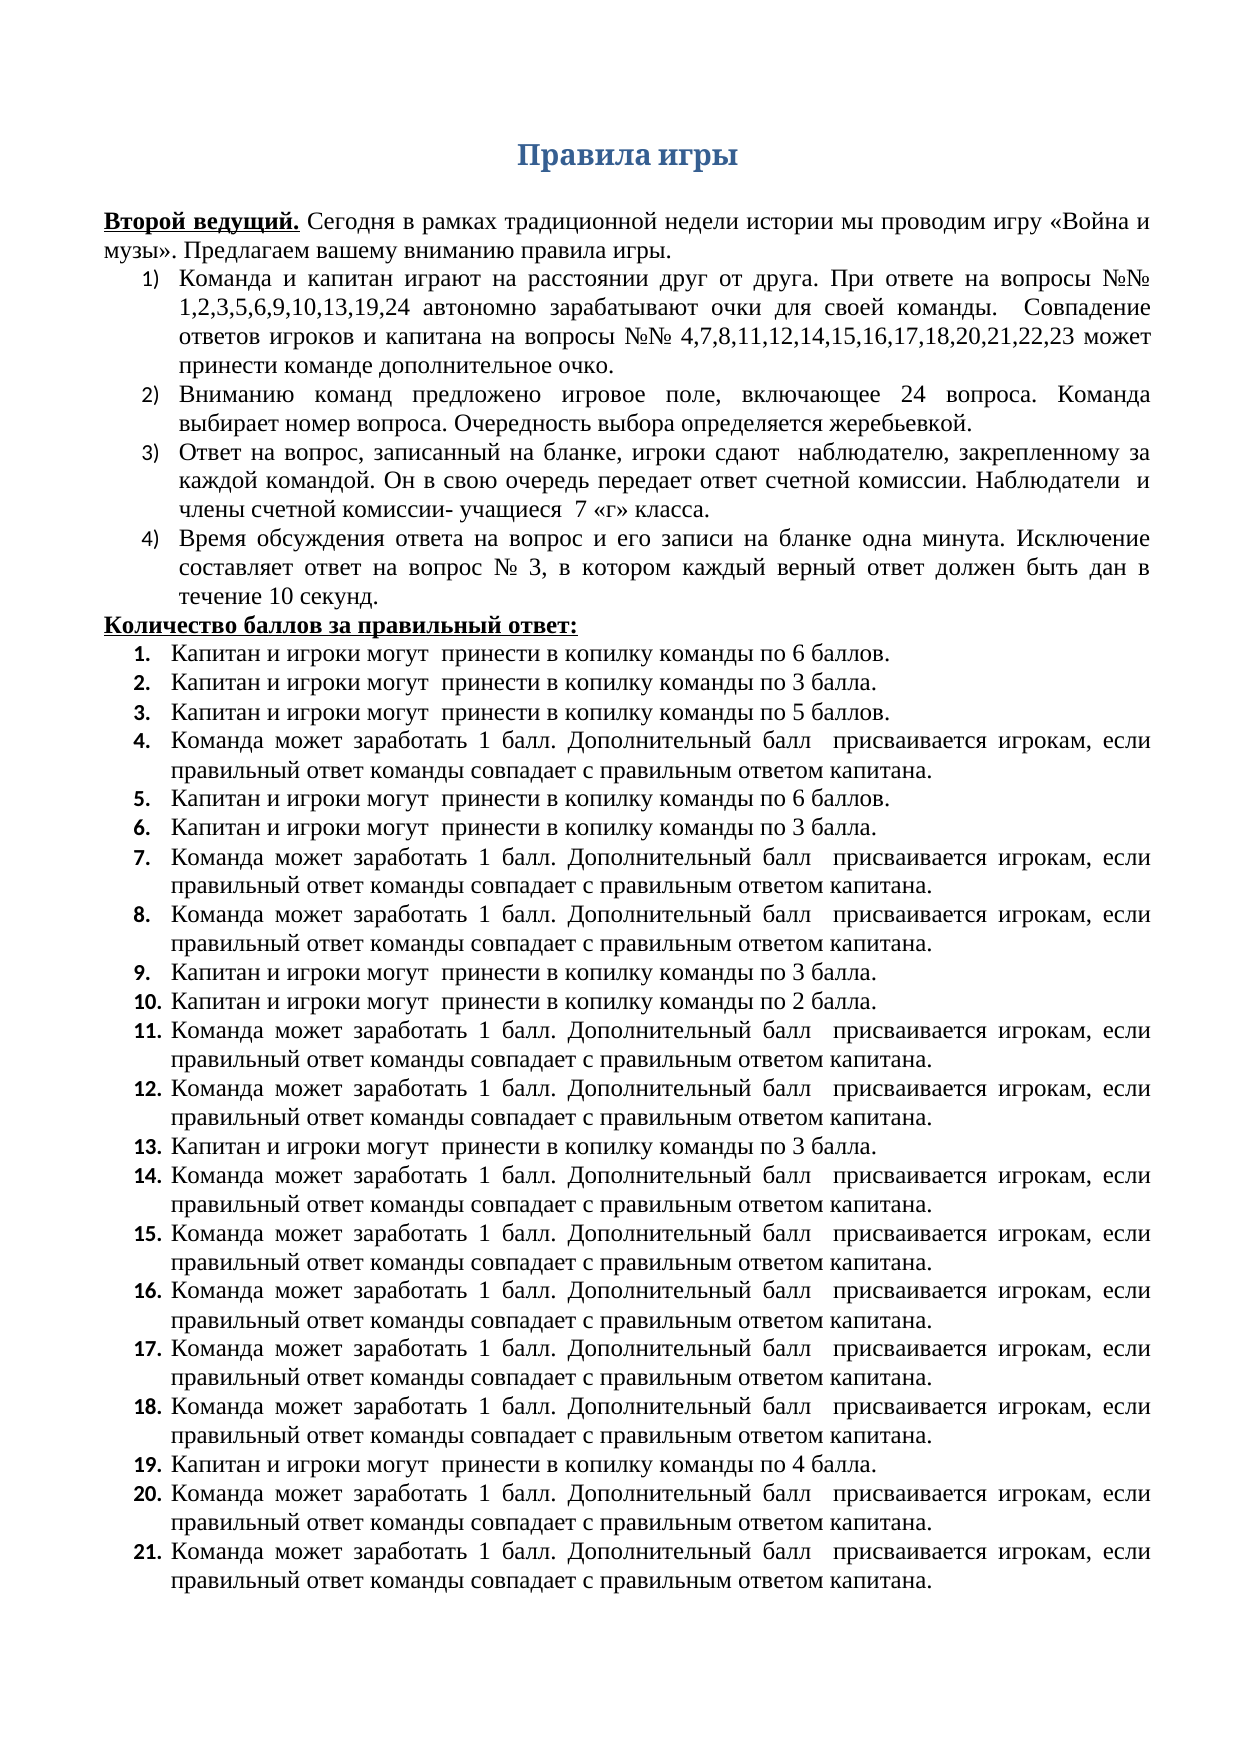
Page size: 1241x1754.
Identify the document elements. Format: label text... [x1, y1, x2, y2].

text Второй ведущий. Сегодня в рамках традиционной недели истории мы проводим игру «Война и музы». Предлагаем вашему вниманию правила игры. [103, 206, 1152, 263]
list Команда может заработать 1 балл. Дополнительный балл присваивается игрокам, если правильный ответ команды совпадает с правильным ответом капитана. [133, 1391, 1152, 1449]
list Капитан и игроки могут принести в копилку команды по 5 баллов. [133, 697, 1152, 726]
list Команда может заработать 1 балл. Дополнительный балл присваивается игрокам, если правильный ответ команды совпадает с правильным ответом капитана. [133, 1160, 1152, 1218]
list Команда может заработать 1 балл. Дополнительный балл присваивается игрокам, если правильный ответ команды совпадает с правильным ответом капитана. [133, 1276, 1152, 1333]
list Капитан и игроки могут принести в копилку команды по 2 балла. [133, 986, 1152, 1015]
list Капитан и игроки могут принести в копилку команды по 3 балла. [133, 812, 1152, 842]
list Команда может заработать 1 балл. Дополнительный балл присваивается игрокам, если правильный ответ команды совпадает с правильным ответом капитана. [133, 899, 1152, 957]
list Вниманию команд предложено игровое поле, включающее 24 вопроса. Команда выбирает номер вопроса. Очередность выбора определяется жеребьевкой. [141, 379, 1152, 437]
list Команда может заработать 1 балл. Дополнительный балл присваивается игрокам, если правильный ответ команды совпадает с правильным ответом капитана. [133, 1073, 1152, 1131]
list Команда может заработать 1 балл. Дополнительный балл присваивается игрокам, если правильный ответ команды совпадает с правильным ответом капитана. [133, 726, 1152, 783]
list Капитан и игроки могут принести в копилку команды по 3 балла. [133, 957, 1152, 986]
list Команда и капитан играют на расстоянии друг от друга. При ответе на вопросы №№ 1,2,3,5,6,9,10,13,19,24 автономно зарабатывают очки для своей команды. Совпадение ответов игроков и капитана на вопросы №№ 4,7,8,11,12,14,15,16,17,18,20,21,22,23 может принести команде дополнительное очко. [141, 263, 1152, 379]
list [133, 1536, 1152, 1594]
list Команда может заработать 1 балл. Дополнительный балл присваивается игрокам, если правильный ответ команды совпадает с правильным ответом капитана. [133, 842, 1152, 899]
list Капитан и игроки могут принести в копилку команды по 4 балла. [133, 1449, 1152, 1478]
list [133, 1478, 1152, 1536]
list Капитан и игроки могут принести в копилку команды по 3 балла. [133, 1131, 1152, 1160]
list Команда может заработать 1 балл. Дополнительный балл присваивается игрокам, если правильный ответ команды совпадает с правильным ответом капитана. [133, 1333, 1152, 1391]
list Капитан и игроки могут принести в копилку команды по 6 баллов. [133, 638, 1152, 667]
subtitle Правила игры [103, 139, 1152, 172]
list Команда может заработать 1 балл. Дополнительный балл присваивается игрокам, если правильный ответ команды совпадает с правильным ответом капитана. [133, 1218, 1152, 1276]
text Количество баллов за правильный ответ: [103, 610, 1152, 638]
list Команда может заработать 1 балл. Дополнительный балл присваивается игрокам, если правильный ответ команды совпадает с правильным ответом капитана. [133, 1015, 1152, 1073]
list Ответ на вопрос, записанный на бланке, игроки сдают наблюдателю, закрепленному за каждой командой. Он в свою очередь передает ответ счетной комиссии. Наблюдатели и члены счетной комиссии- учащиеся 7 «г» класса. [141, 437, 1152, 523]
list Время обсуждения ответа на вопрос и его записи на бланке одна минута. Исключение составляет ответ на вопрос № 3, в котором каждый верный ответ должен быть дан в течение 10 секунд. [141, 523, 1152, 610]
list Капитан и игроки могут принести в копилку команды по 6 баллов. [133, 783, 1152, 812]
list Капитан и игроки могут принести в копилку команды по 3 балла. [133, 667, 1152, 697]
